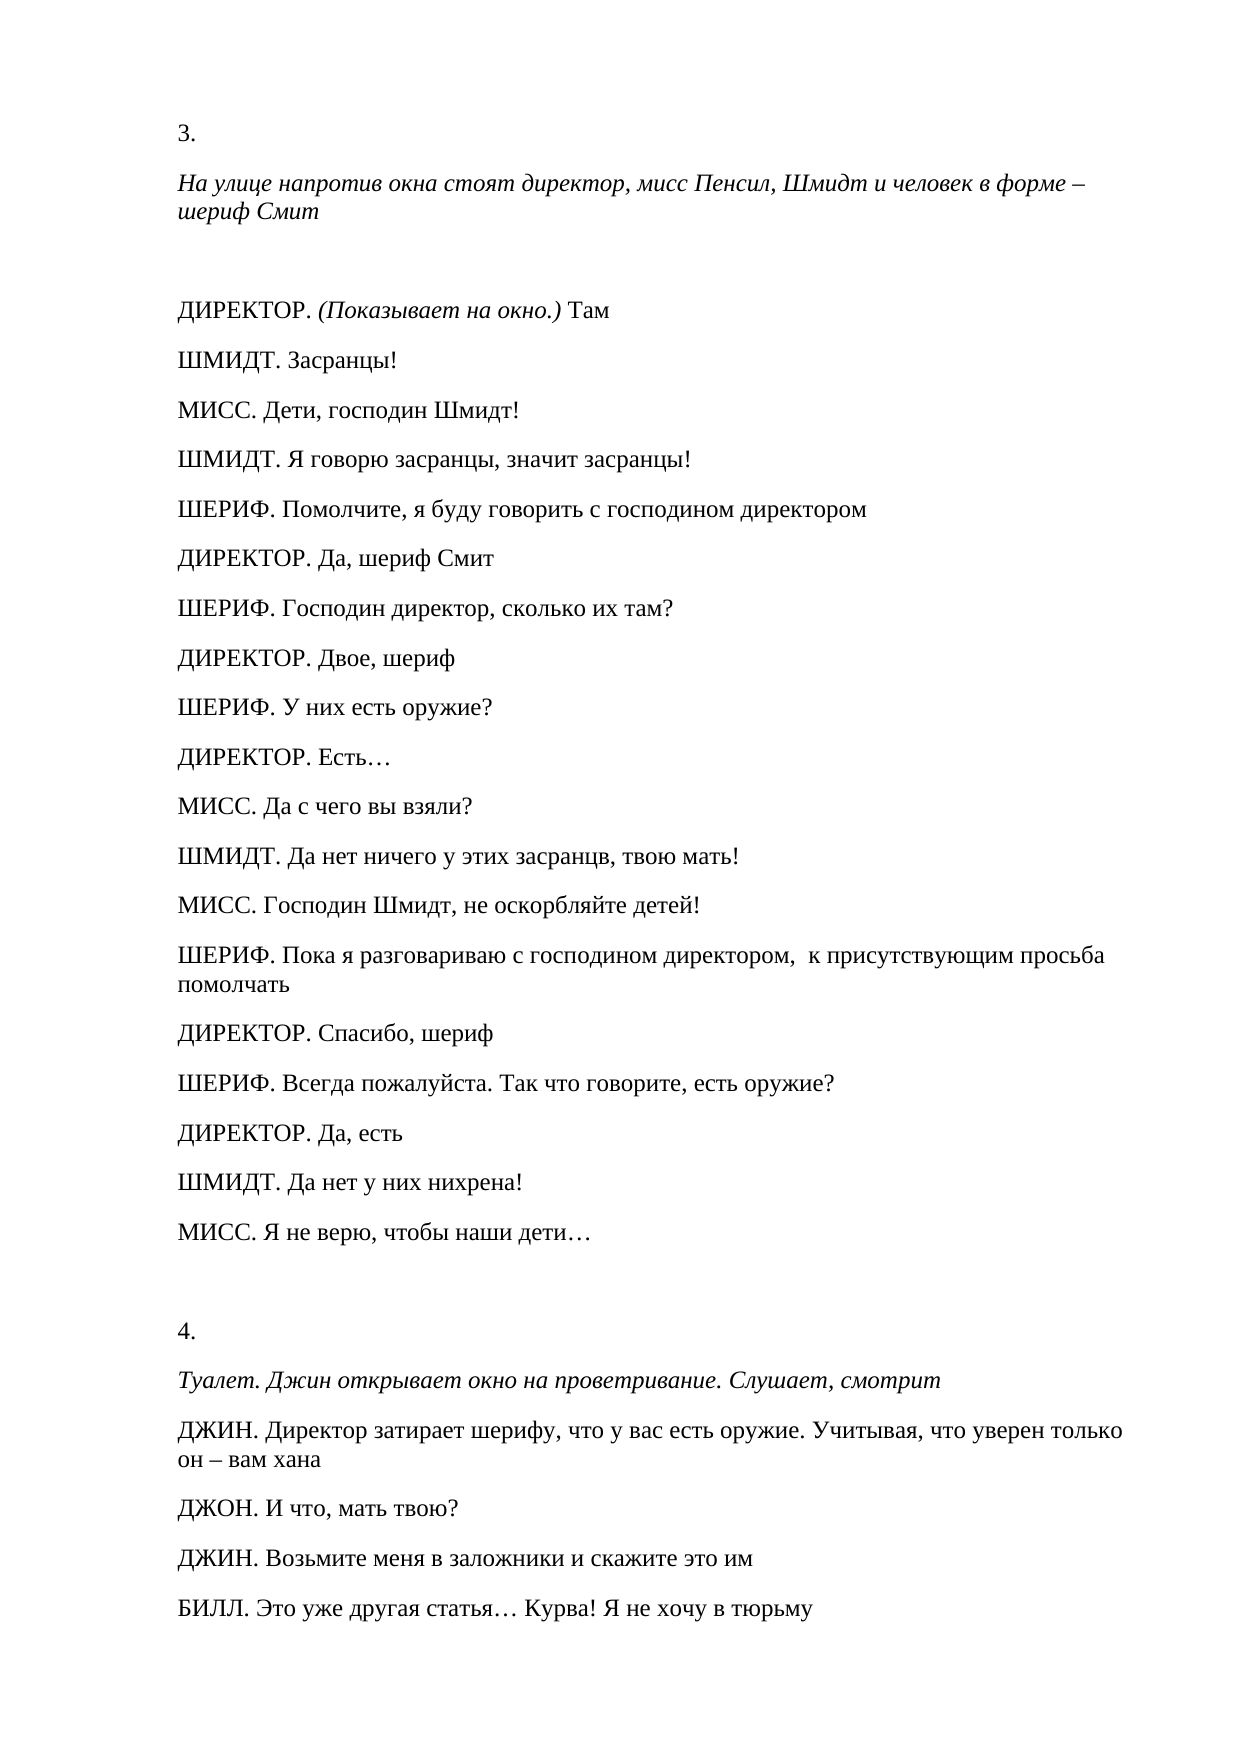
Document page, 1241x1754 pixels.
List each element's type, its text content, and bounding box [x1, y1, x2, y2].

text ДИРЕКТОР. (Показывает на окно.) Там [177, 296, 1152, 324]
text ШЕРИФ. Пока я разговариваю с господином директором, к присутствующим просьба помолчать [177, 940, 1152, 998]
text МИСС. Я не верю, чтобы наши дети… [177, 1217, 1152, 1246]
text Туалет. Джин открывает окно на проветривание. Слушает, смотрит [177, 1366, 1152, 1394]
text ДИРЕКТОР. Двое, шериф [177, 643, 1152, 671]
text ШМИДТ. Да нет ничего у этих засранцв, твою мать! [177, 841, 1152, 870]
text ШЕРИФ. Господин директор, сколько их там? [177, 593, 1152, 622]
text 4. [177, 1316, 1152, 1345]
text ДИРЕКТОР. Спасибо, шериф [177, 1018, 1152, 1047]
text ШЕРИФ. У них есть оружие? [177, 692, 1152, 721]
text МИСС. Дети, господин Шмидт! [177, 395, 1152, 423]
text ДИРЕКТОР. Да, есть [177, 1118, 1152, 1146]
text МИСС. Да с чего вы взяли? [177, 791, 1152, 820]
text ШМИДТ. Я говорю засранцы, значит засранцы! [177, 444, 1152, 473]
text ШЕРИФ. Помолчите, я буду говорить с господином директором [177, 494, 1152, 523]
text ДЖИН. Директор затирает шерифу, что у вас есть оружие. Учитывая, что уверен только он – вам хана [177, 1415, 1152, 1473]
text МИСС. Господин Шмидт, не оскорбляйте детей! [177, 891, 1152, 919]
text ДИРЕКТОР. Да, шериф Смит [177, 543, 1152, 572]
text 3. [177, 118, 1152, 147]
text ДЖИН. Возьмите меня в заложники и скажите это им [177, 1543, 1152, 1572]
text ШЕРИФ. Всегда пожалуйста. Так что говорите, есть оружие? [177, 1068, 1152, 1097]
text ДЖОН. И что, мать твою? [177, 1493, 1152, 1522]
text ШМИДТ. Засранцы! [177, 345, 1152, 374]
text ШМИДТ. Да нет у них нихрена! [177, 1167, 1152, 1196]
text БИЛЛ. Это уже другая статья… Курва! Я не хочу в тюрьму [177, 1593, 1152, 1621]
text На улице напротив окна стоят директор, мисс Пенсил, Шмидт и человек в форме – шериф Смит [177, 168, 1152, 225]
text ДИРЕКТОР. Есть… [177, 742, 1152, 771]
